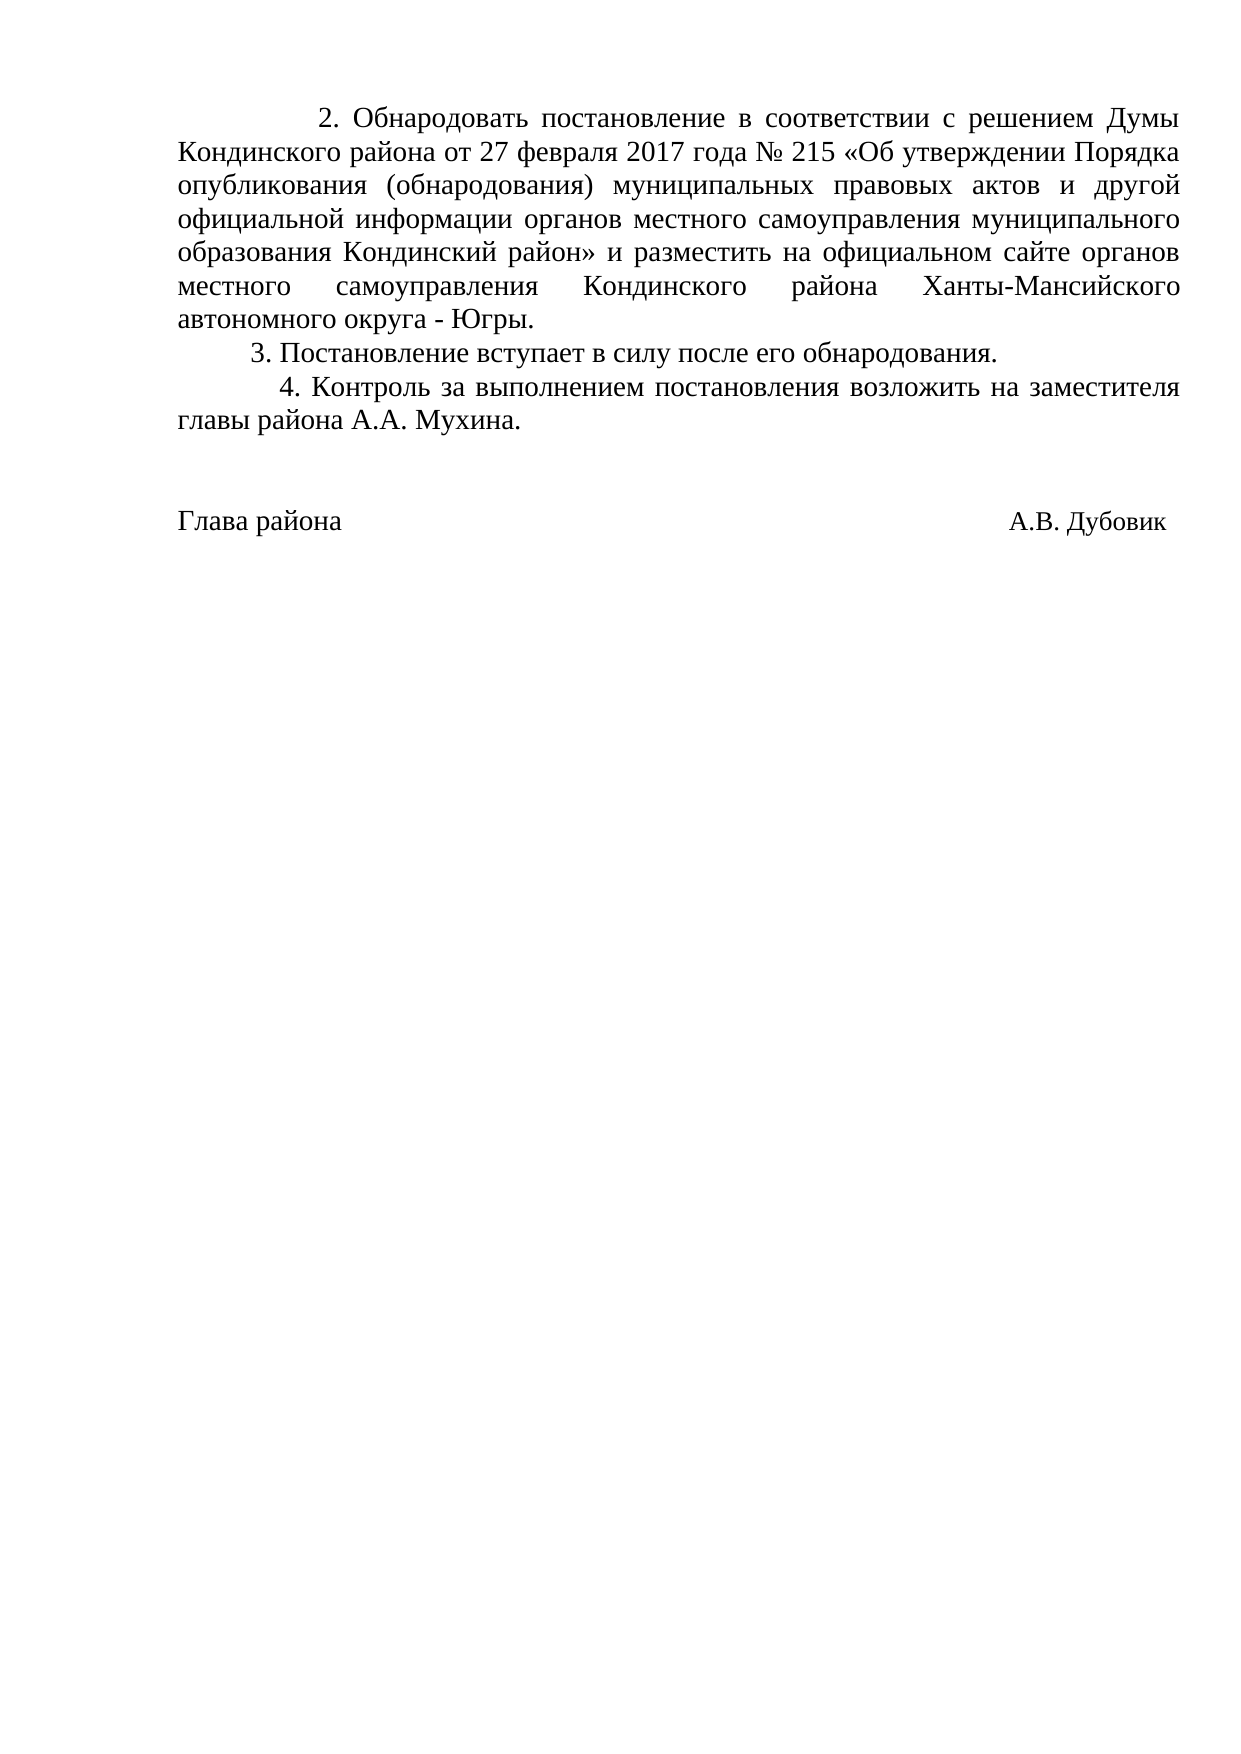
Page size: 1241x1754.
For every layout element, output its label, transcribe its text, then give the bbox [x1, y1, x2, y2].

text 3. Постановление вступает в силу после его обнародования. [177, 335, 1181, 369]
text 4. Контроль за выполнением постановления возложить на заместителя главы района А.А. Мухина. [177, 369, 1181, 436]
text 2. Обнародовать постановление в соответствии с решением Думы Кондинского района от 27 февраля 2017 года № 215 «Об утверждении Порядка опубликования (обнародования) муниципальных правовых актов и другой официальной информации органов местного самоуправления муниципального образования Кондинский район» и разместить на официальном сайте органов местного самоуправления Кондинского района Ханты-Мансийского автономного округа - Югры. [177, 100, 1181, 335]
text Глава района А.В. Дубовик [177, 503, 1181, 536]
